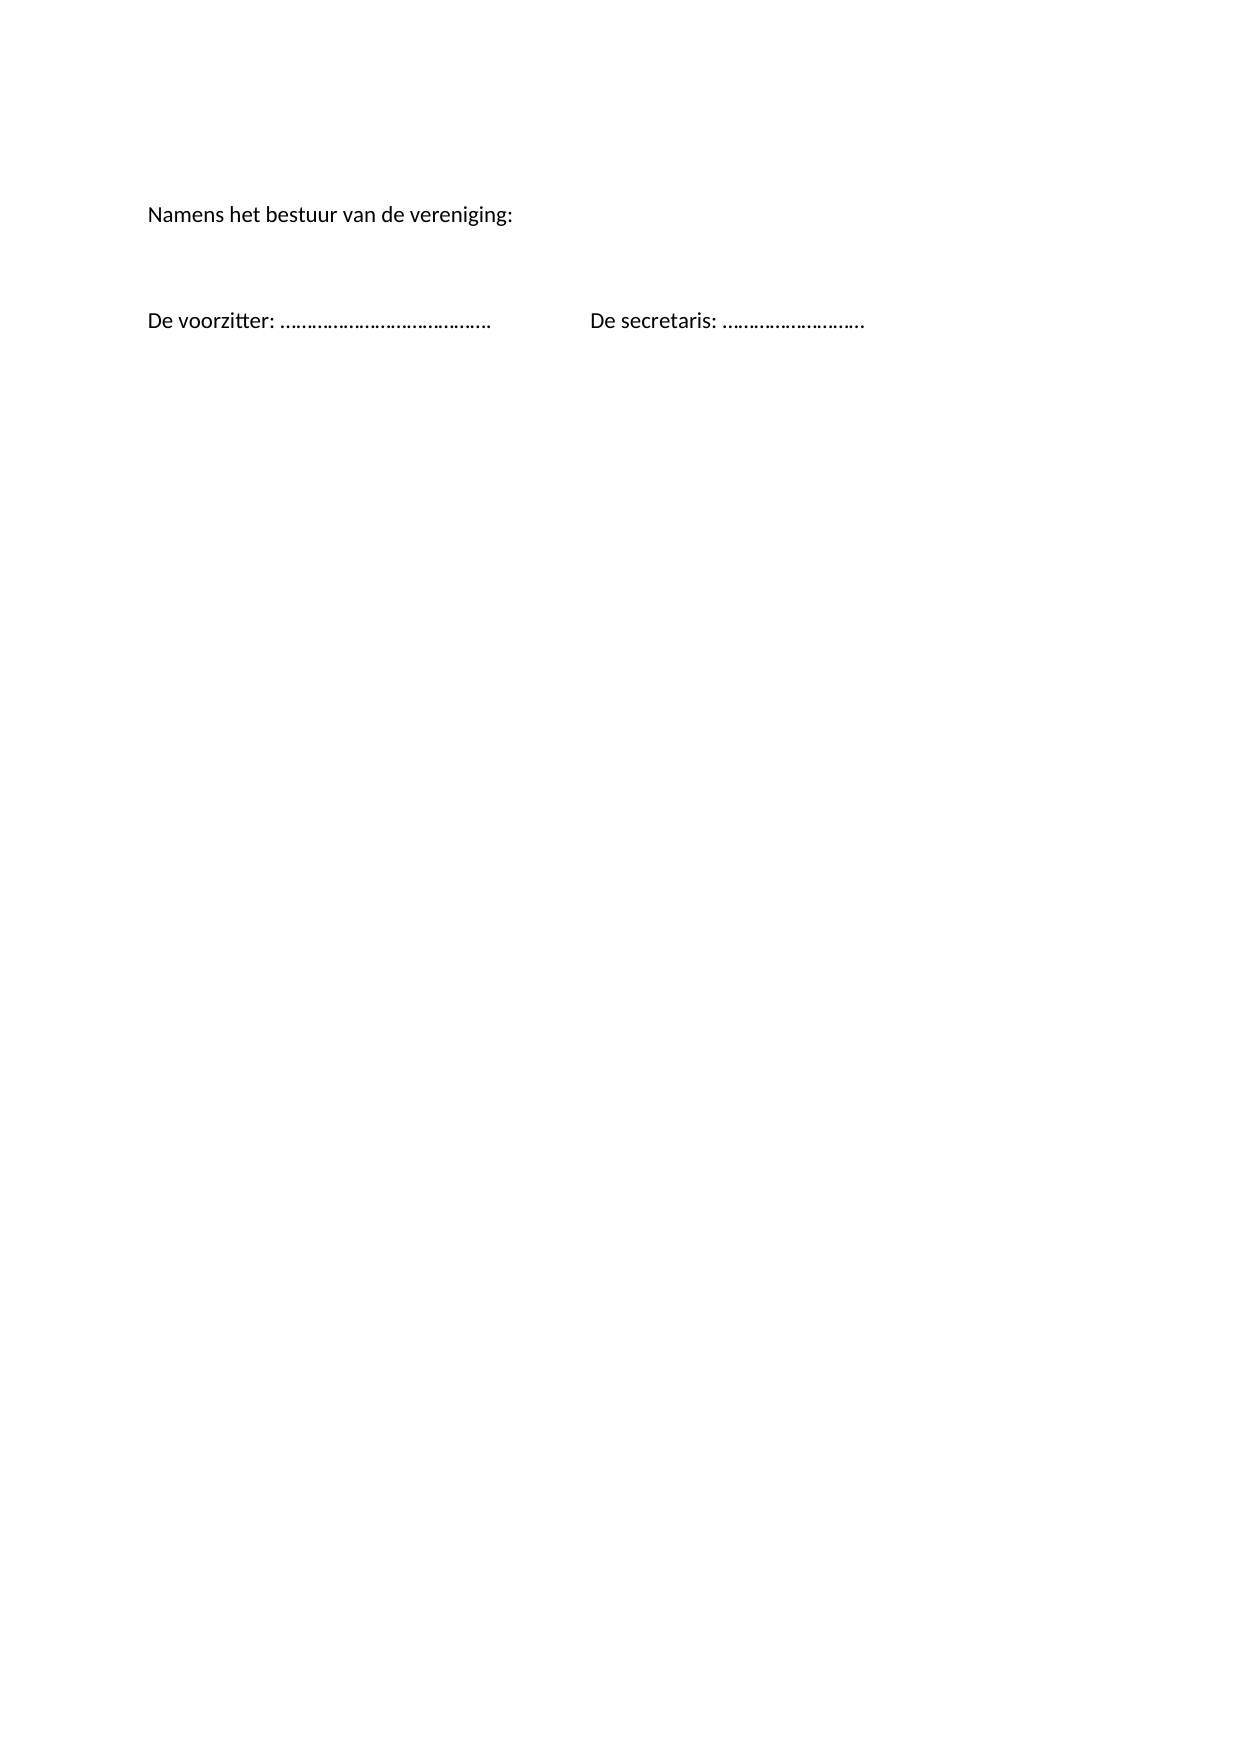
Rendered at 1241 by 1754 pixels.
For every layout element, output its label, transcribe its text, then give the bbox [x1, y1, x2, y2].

text De voorzitter: …………………………………. De secretaris: ……………………… [148, 307, 1093, 335]
text Namens het bestuur van de vereniging: [148, 201, 1093, 229]
